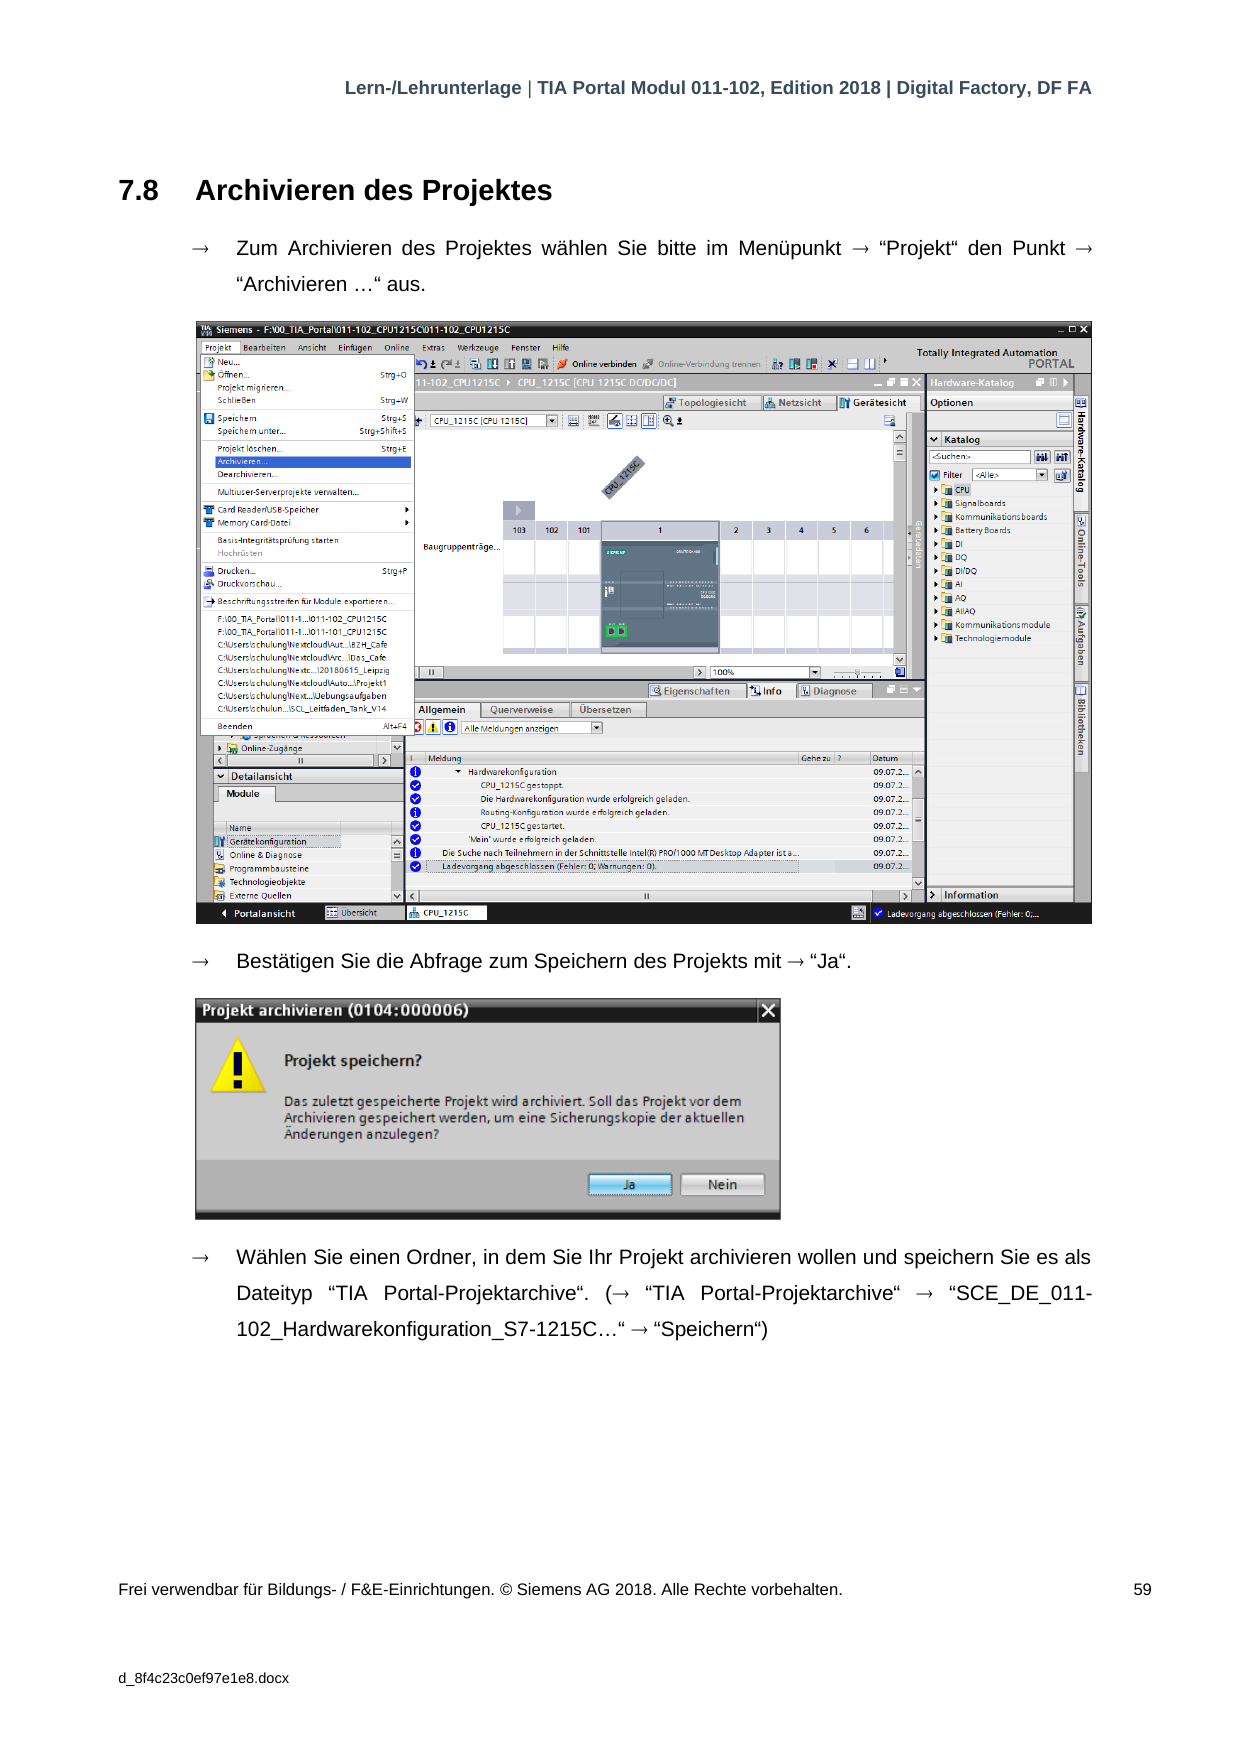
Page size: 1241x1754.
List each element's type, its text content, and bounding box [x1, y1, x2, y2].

text Zum Archivieren des Projektes wählen Sie bitte im Menüpunkt “Projekt“ den Punkt “Archivieren …“ aus. [192, 236, 1092, 296]
text Bestätigen Sie die Abfrage zum Speichern des Projekts mit “Ja“. [192, 949, 1092, 973]
subtitle Archivieren des Projektes [118, 173, 1092, 206]
picture [194, 997, 782, 1221]
picture [194, 320, 1093, 925]
text Wählen Sie einen Ordner, in dem Sie Ihr Projekt archivieren wollen und speichern Sie es als Dateityp “TIA Portal-Projektarchive“. ( “TIA Portal-Projektarchive“ “SCE_DE_011-102_Hardwarekonfiguration_S7-1215C…“ “Speichern“) [192, 1245, 1092, 1341]
